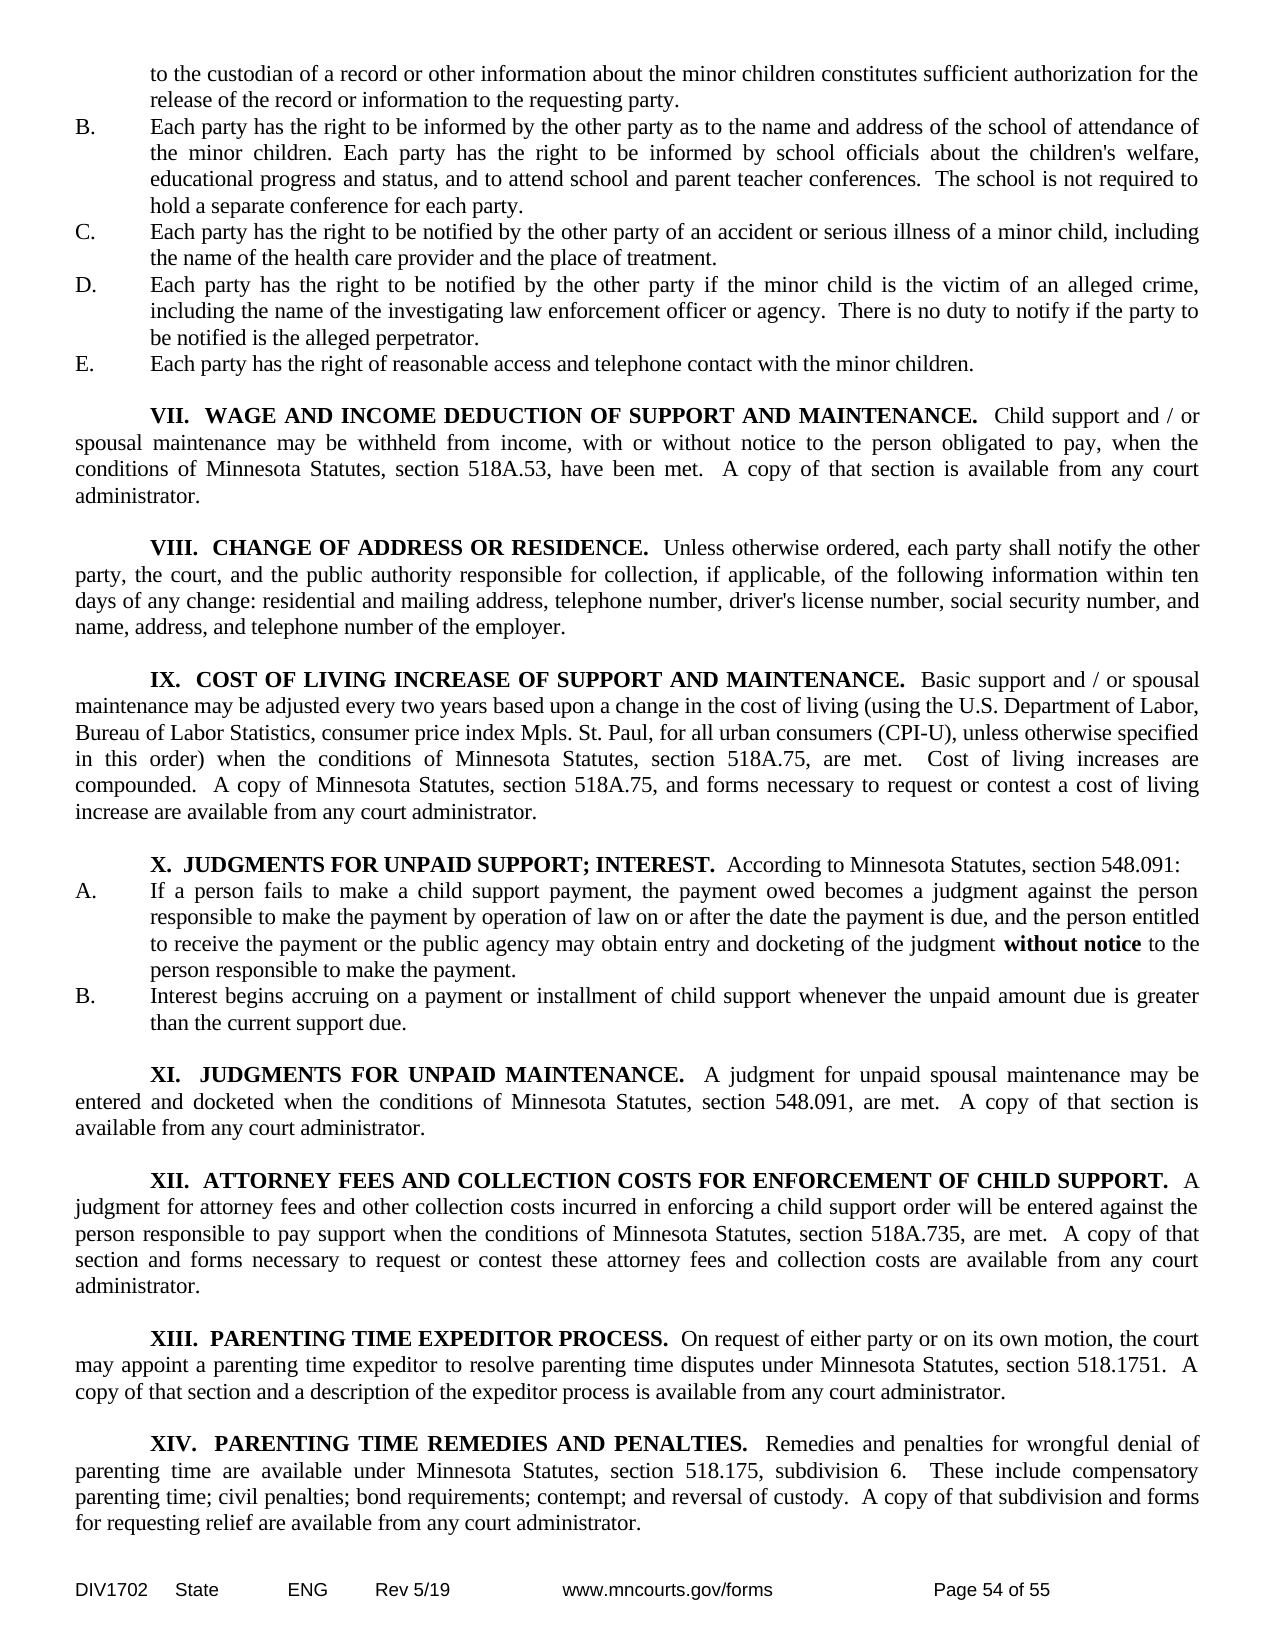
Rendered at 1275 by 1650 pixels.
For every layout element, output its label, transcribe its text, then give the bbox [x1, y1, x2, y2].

text IX. COST OF LIVING INCREASE OF SUPPORT AND MAINTENANCE. Basic support and / or spousal maintenance may be adjusted every two years based upon a change in the cost of living (using the U.S. Department of Labor, Bureau of Labor Statistics, consumer price index Mpls. St. Paul, for all urban consumers (CPI-U), unless otherwise specified in this order) when the conditions of Minnesota Statutes, section 518A.75, are met. Cost of living increases are compounded. A copy of Minnesota Statutes, section 518A.75, and forms necessary to request or contest a cost of living increase are available from any court administrator. [75, 666, 1200, 824]
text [75, 60, 1200, 113]
text E. Each party has the right of reasonable access and telephone contact with the minor children. [75, 350, 1200, 376]
text XI. JUDGMENTS FOR UNPAID MAINTENANCE. A judgment for unpaid spousal maintenance may be entered and docketed when the conditions of Minnesota Statutes, section 548.091, are met. A copy of that section is available from any court administrator. [75, 1061, 1200, 1141]
text A. If a person fails to make a child support payment, the payment owed becomes a judgment against the person responsible to make the payment by operation of law on or after the date the payment is due, and the person entitled to receive the payment or the public agency may obtain entry and docketing of the judgment without notice to the person responsible to make the payment. [75, 877, 1200, 982]
text C. Each party has the right to be notified by the other party of an accident or serious illness of a minor child, including the name of the health care provider and the place of treatment. [75, 218, 1200, 271]
text B. Interest begins accruing on a payment or installment of child support whenever the unpaid amount due is greater than the current support due. [75, 982, 1200, 1035]
text VII. WAGE AND INCOME DEDUCTION OF SUPPORT AND MAINTENANCE. Child support and / or spousal maintenance may be withheld from income, with or without notice to the person obligated to pay, when the conditions of Minnesota Statutes, section 518A.53, have been met. A copy of that section is available from any court administrator. [75, 403, 1200, 508]
text XII. ATTORNEY FEES AND COLLECTION COSTS FOR ENFORCEMENT OF CHILD SUPPORT. A judgment for attorney fees and other collection costs incurred in enforcing a child support order will be entered against the person responsible to pay support when the conditions of Minnesota Statutes, section 518A.735, are met. A copy of that section and forms necessary to request or contest these attorney fees and collection costs are available from any court administrator. [75, 1167, 1200, 1299]
text B. Each party has the right to be informed by the other party as to the name and address of the school of attendance of the minor children. Each party has the right to be informed by school officials about the children's welfare, educational progress and status, and to attend school and parent teacher conferences. The school is not required to hold a separate conference for each party. [75, 113, 1200, 218]
text XIII. PARENTING TIME EXPEDITOR PROCESS. On request of either party or on its own motion, the court may appoint a parenting time expeditor to resolve parenting time disputes under Minnesota Statutes, section 518.1751. A copy of that section and a description of the expeditor process is available from any court administrator. [75, 1325, 1200, 1404]
text D. Each party has the right to be notified by the other party if the minor child is the victim of an alleged crime, including the name of the investigating law enforcement officer or agency. There is no duty to notify if the party to be notified is the alleged perpetrator. [75, 271, 1200, 350]
text XIV. PARENTING TIME REMEDIES AND PENALTIES. Remedies and penalties for wrongful denial of parenting time are available under Minnesota Statutes, section 518.175, subdivision 6. These include compensatory parenting time; civil penalties; bond requirements; contempt; and reversal of custody. A copy of that subdivision and forms for requesting relief are available from any court administrator. [75, 1430, 1200, 1536]
text VIII. CHANGE OF ADDRESS OR RESIDENCE. Unless otherwise ordered, each party shall notify the other party, the court, and the public authority responsible for collection, if applicable, of the following information within ten days of any change: residential and mailing address, telephone number, driver's license number, social security number, and name, address, and telephone number of the employer. [75, 534, 1200, 640]
text X. JUDGMENTS FOR UNPAID SUPPORT; INTEREST. According to Minnesota Statutes, section 548.091: [75, 851, 1200, 877]
